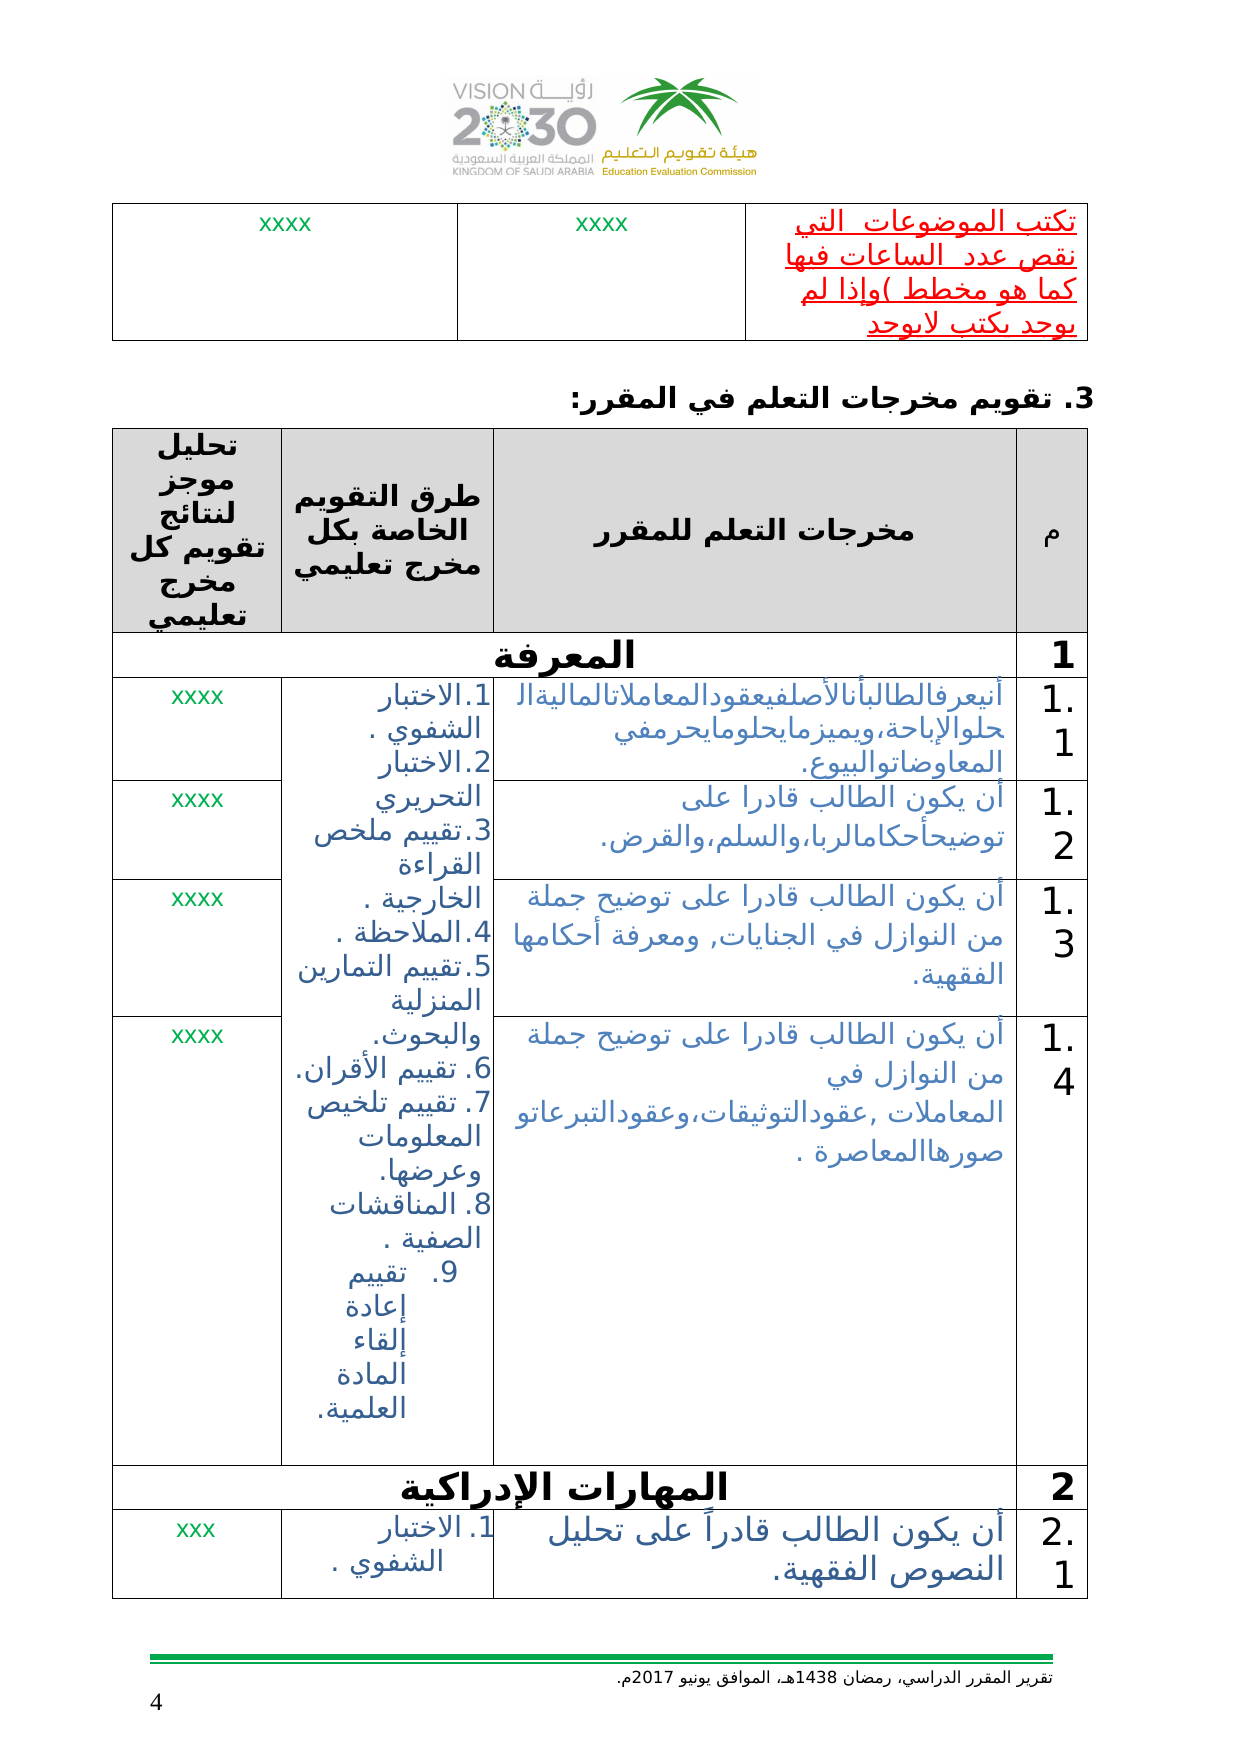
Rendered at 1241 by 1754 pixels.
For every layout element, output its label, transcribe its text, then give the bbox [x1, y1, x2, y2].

table_cell أن يكون الطالب قادرا على توضيح جملة من النوازل في الجنايات, ومعرفة أحكامها الفقهية. [494, 880, 1016, 1016]
table_cell المعرفة [113, 633, 1016, 677]
picture [443, 75, 760, 175]
table_cell 1.1 [1017, 678, 1087, 780]
table_cell الاختبار الشفوي . الاختبار التحريري تقييم ملخص القراءة الخارجية . الملاحظة . تقييم التمارين المنزلية والبحوث. تقييم الأقران. تقييم تلخيص المعلومات وعرضها. المناقشات الصفية . تقييم إعادة إلقاء المادة العلمية. [282, 678, 493, 1465]
table_cell تكتب الموضوعات التي نقص عدد الساعات فيها كما هو مخطط )وإذا لم يوجد يكتب لايوجد [746, 204, 1087, 340]
table_cell 1.2 [1017, 781, 1087, 878]
table_header تحليل موجز لنتائج تقويم كل مخرج تعليمي [113, 429, 281, 632]
table_cell xxxx [113, 1017, 281, 1465]
table_cell أن يكون الطالب قادراً على تحليل النصوص الفقهية. [494, 1510, 1016, 1598]
table_cell 2 [1017, 1466, 1087, 1509]
text 3. تقويم مخرجات التعلم في المقرر: [150, 381, 1095, 415]
table_cell 1 [1017, 633, 1087, 677]
table_header مخرجات التعلم للمقرر [494, 429, 1016, 632]
table_cell xxxx [113, 781, 281, 878]
table_cell xxxx [113, 678, 281, 780]
table_cell أن يكون الطالب قادرا على توضيحأحكامالربا،والسلم،والقرض. [494, 781, 1016, 878]
table_cell أنيعرفالطالبأنالأصلفيعقودالمعاملاتالماليةالحلوالإباحة،ويميزمايحلومايحرمفي المعاوضاتوالبيوع. [494, 678, 1016, 780]
table_cell أن يكون الطالب قادرا على توضيح جملة من النوازل في المعاملات ,عقودالتوثيقات،وعقودالتبرعاتوصورهاالمعاصرة . [494, 1017, 1016, 1465]
table_cell 1.4 [1017, 1017, 1087, 1465]
table_cell 1.3 [1017, 880, 1087, 1016]
table_cell 2.1 [1017, 1510, 1087, 1598]
table_cell xxxx [458, 204, 745, 340]
table_cell المهارات الإدراكية [113, 1466, 1016, 1509]
table_cell xxxx [113, 880, 281, 1016]
table_cell xxxx [113, 204, 457, 340]
table_header م [1017, 429, 1087, 632]
table_cell xxx [113, 1510, 281, 1598]
table_header طرق التقويم الخاصة بكل مخرج تعليمي [282, 429, 493, 632]
